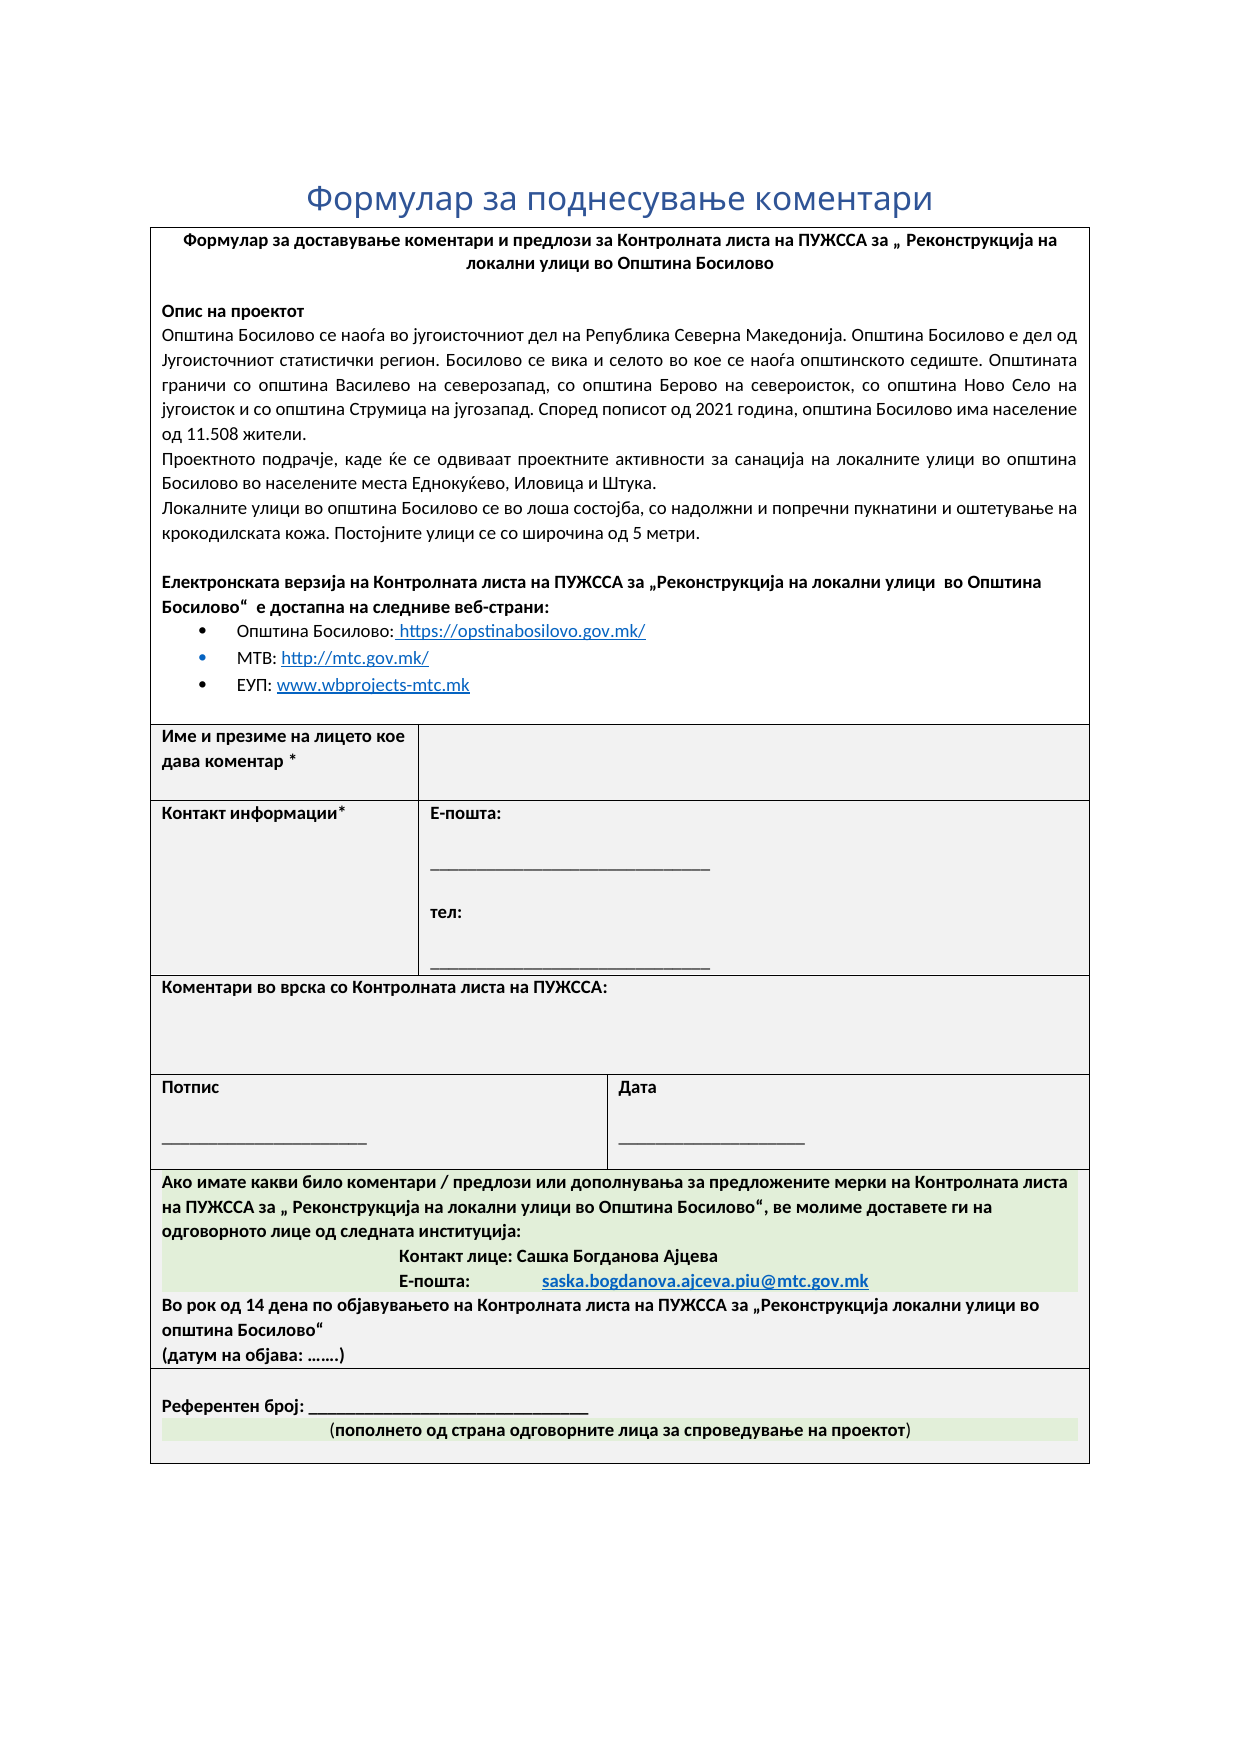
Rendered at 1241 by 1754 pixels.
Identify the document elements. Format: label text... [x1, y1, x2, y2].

table_header Формулар за доставување коментари и предлози за Контролната листа на ПУЖССА за „ Реконструкција на локални улици во Општина Босилово Опис на проектот Општина Босилово се наоѓа во југоисточниот дел на Република Северна Македонија. Општина Босилово е дел од Југоисточниот статистички регион. Босилово се вика и селото во кое се наоѓа општинското седиште. Општината граничи со општина Василево на северозапад, со општина Берово на североисток, со општина Ново Село на југоисток и со општина Струмица на југозапад. Според пописот од 2021 година, општина Босилово има население од 11.508 жители. Проектното подрачје, каде ќе се одвиваат проектните активности за санација на локалните улици во општина Босилово во населените места Еднокуќево, Иловица и Штука. Локалните улици во општина Босилово се во лоша состојба, со надолжни и попречни пукнатини и оштетување на крокодилската кожа. Постојните улици се со широчина од 5 метри. Електронската верзија на Контролната листа на ПУЖССА за „Реконструкција на локални улици во Општина Босилово“ е достапна на следниве веб-страни: Општина Босилово: https://opstinabosilovo.gov.mk/ МТВ: http://mtc.gov.mk/ ЕУП: www.wbprojects-mtc.mk [151, 228, 1089, 724]
table_cell Контакт информации* [151, 801, 418, 974]
subtitle Формулар за поднесување коментари [150, 175, 1090, 220]
table_cell Потпис ______________________ [151, 1075, 607, 1169]
table_cell Коментари во врска со Контролната листа на ПУЖССА: [151, 976, 1089, 1074]
table_cell Ако имате какви било коментари / предлози или дополнувања за предложените мерки на Контролната листа на ПУЖССА за „ Реконструкција на локални улици во Општина Босилово“, ве молиме доставете ги на одговорното лице од следната институција: Контакт лице: Сашка Богданова Ајцева Е-пошта: saska.bogdanova.ajceva.piu@mtc.gov.mk Во рок од 14 дена по објавувањето на Контролната листа на ПУЖССА за „Реконструкција локални улици во општина Босилово“ (датум на објава: …….) [151, 1170, 1089, 1368]
table_cell Дата ____________________ [608, 1075, 1089, 1169]
table_cell Е-пошта: ______________________________ тел: ______________________________ [419, 801, 1089, 974]
table_cell [419, 725, 1089, 800]
table_cell Референтен број: ______________________________ (пополнето од страна одговорните лица за спроведување на проектот) [151, 1369, 1089, 1463]
table_cell Име и презиме на лицето кое дава коментар * [151, 725, 418, 800]
